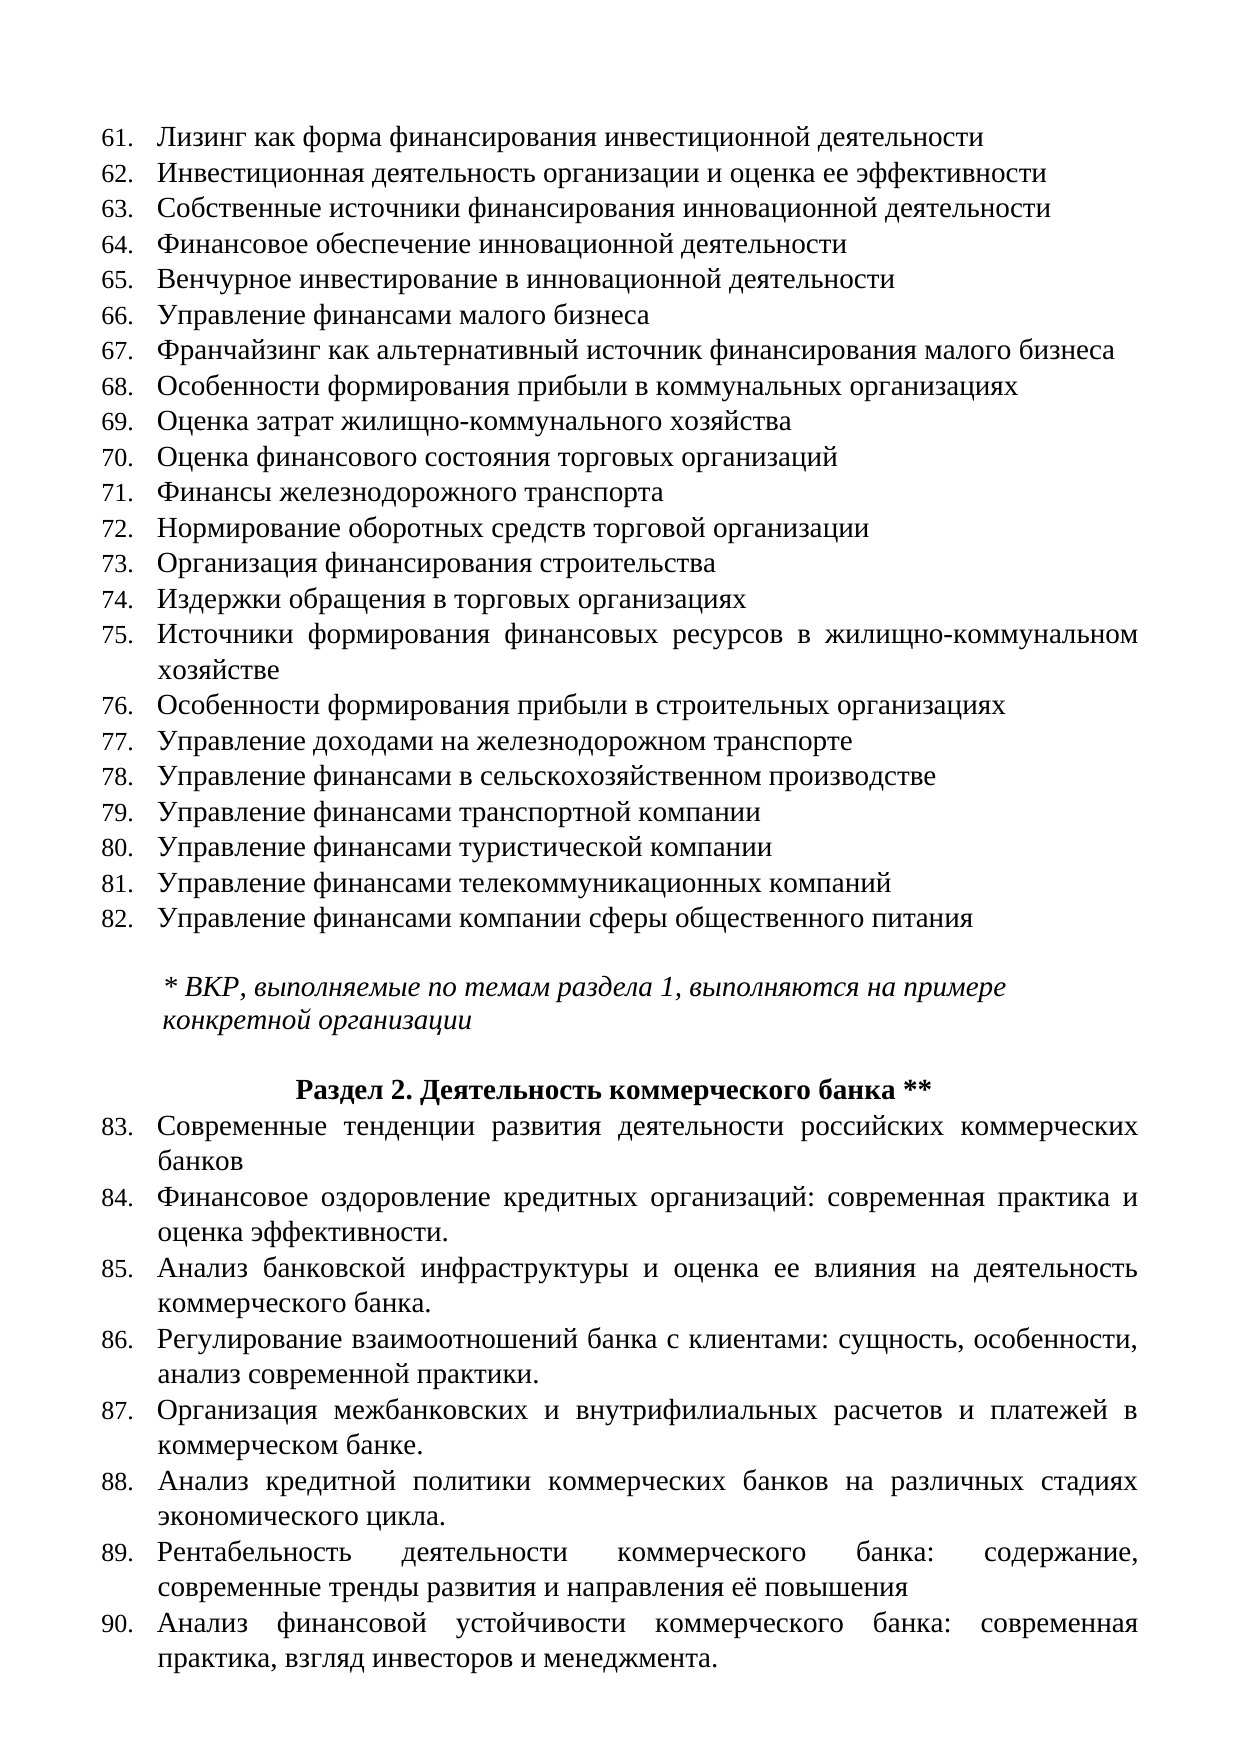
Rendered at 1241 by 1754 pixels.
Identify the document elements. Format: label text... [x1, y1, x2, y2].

list Инвестиционная деятельность организации и оценка ее эффективности [101, 154, 1139, 189]
list Управление финансами туристической компании [101, 828, 1139, 864]
text * ВКР, выполняемые по темам раздела 1, выполняются на примере конкретной организации [162, 969, 1136, 1036]
list Управление финансами транспортной компании [101, 793, 1139, 828]
list Нормирование оборотных средств торговой организации [101, 509, 1139, 544]
list Регулирование взаимоотношений банка с клиентами: сущность, особенности, анализ современной практики. [101, 1320, 1139, 1391]
list Анализ банковской инфраструктуры и оценка ее влияния на деятельность коммерческого банка. [101, 1249, 1139, 1320]
list Организация межбанковских и внутрифилиальных расчетов и платежей в коммерческом банке. [101, 1391, 1139, 1462]
list Особенности формирования прибыли в строительных организациях [101, 686, 1139, 722]
list Современные тенденции развития деятельности российских коммерческих банков [101, 1107, 1139, 1178]
list Лизинг как форма финансирования инвестиционной деятельности [101, 118, 1139, 154]
list Венчурное инвестирование в инновационной деятельности [101, 260, 1139, 296]
list Анализ финансовой устойчивости коммерческого банка: современная практика, взгляд инвесторов и менеджмента. [101, 1604, 1139, 1675]
list Рентабельность деятельности коммерческого банка: содержание, современные тренды развития и направления её повышения [101, 1533, 1139, 1604]
list Оценка финансового состояния торговых организаций [101, 438, 1139, 473]
list Управление финансами малого бизнеса [101, 296, 1139, 331]
list Финансы железнодорожного транспорта [101, 473, 1139, 509]
list Собственные источники финансирования инновационной деятельности [101, 189, 1139, 225]
list Франчайзинг как альтернативный источник финансирования малого бизнеса [101, 331, 1139, 367]
list Финансовое оздоровление кредитных организаций: современная практика и оценка эффективности. [101, 1178, 1139, 1249]
list Управление финансами в сельскохозяйственном производстве [101, 757, 1139, 793]
list Источники формирования финансовых ресурсов в жилищно-коммунальном хозяйстве [101, 615, 1139, 686]
list Организация финансирования строительства [101, 544, 1139, 580]
list Финансовое обеспечение инновационной деятельности [101, 225, 1139, 260]
list Издержки обращения в торговых организациях [101, 580, 1139, 615]
list Управление доходами на железнодорожном транспорте [101, 722, 1139, 757]
text Раздел 2. Деятельность коммерческого банка ** [89, 1071, 1139, 1107]
list Особенности формирования прибыли в коммунальных организациях [101, 367, 1139, 402]
list Управление финансами компании сферы общественного питания [101, 899, 1139, 935]
list Анализ кредитной политики коммерческих банков на различных стадиях экономического цикла. [101, 1462, 1139, 1533]
list Оценка затрат жилищно-коммунального хозяйства [101, 402, 1139, 438]
list Управление финансами телекоммуникационных компаний [101, 864, 1139, 899]
